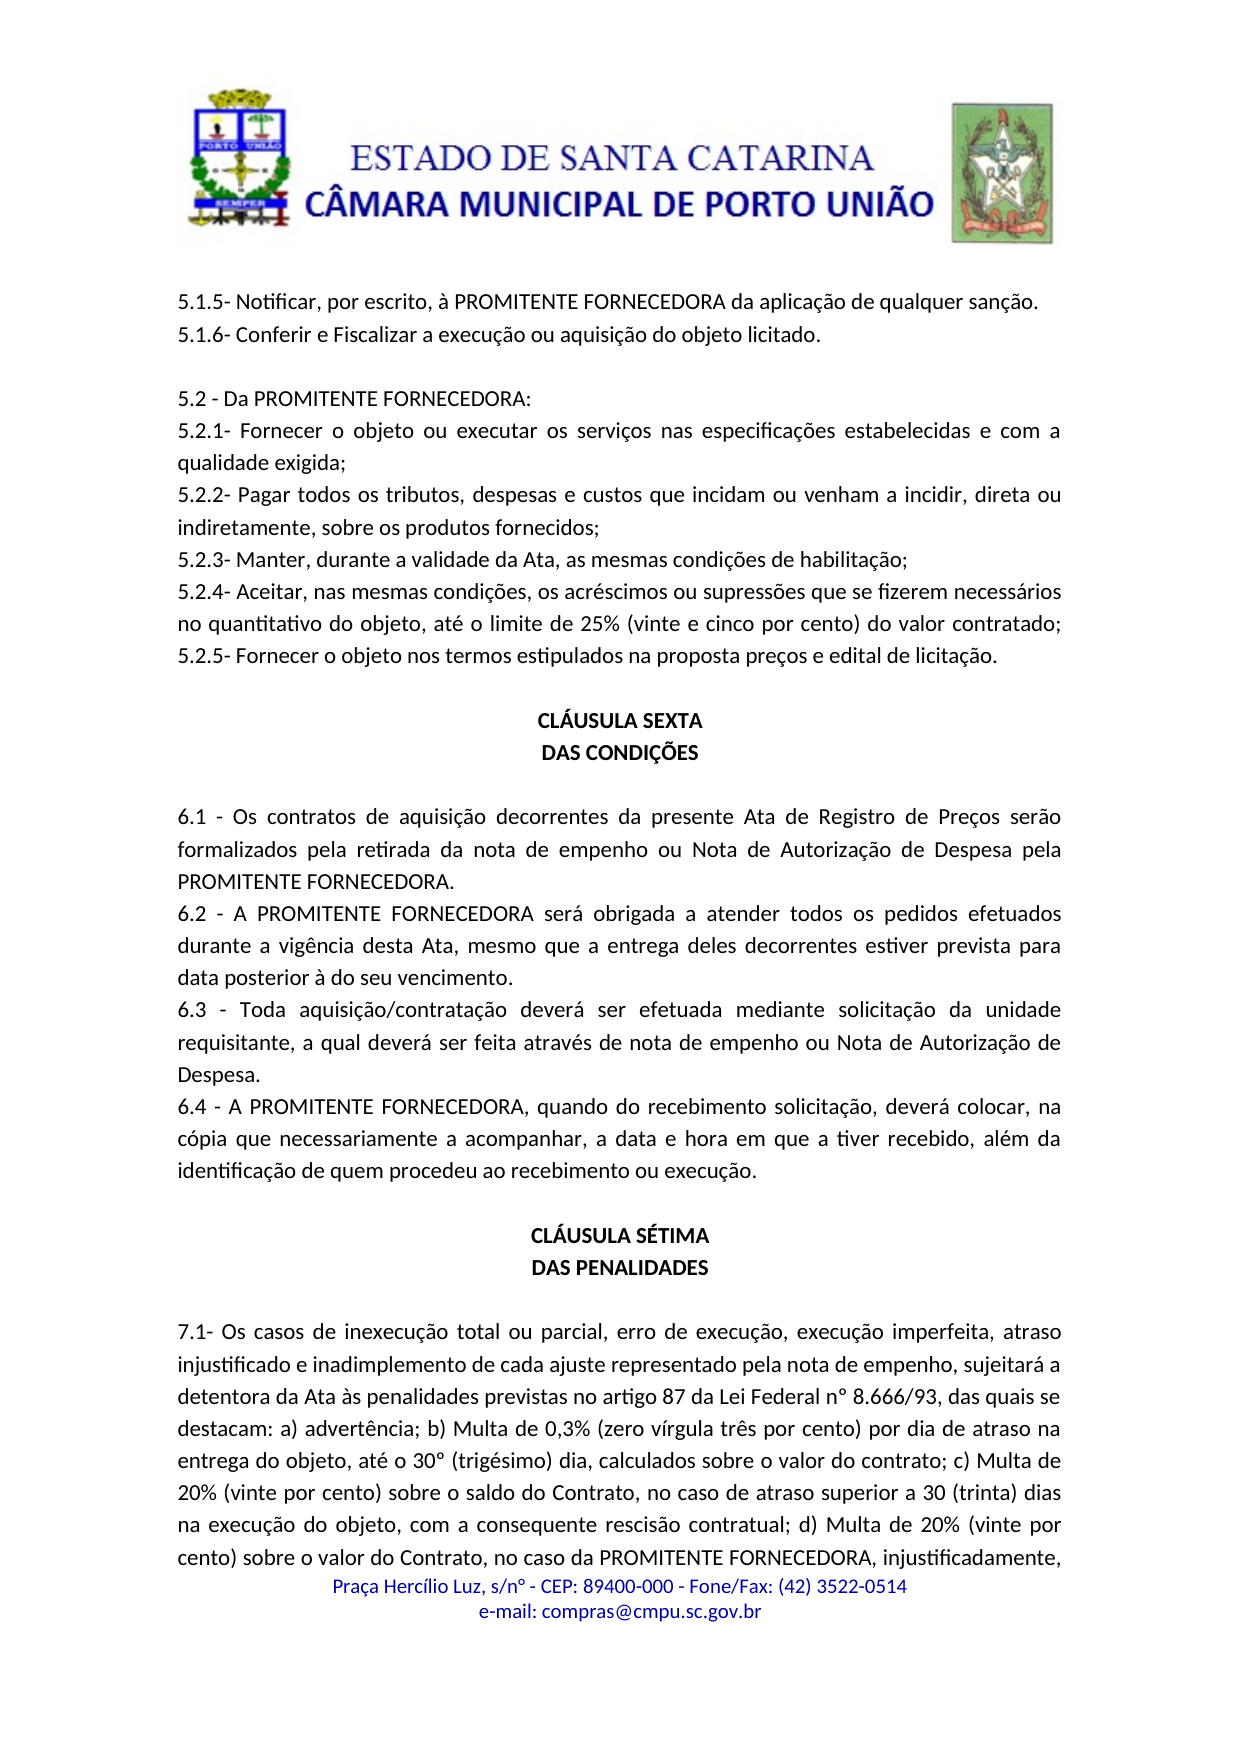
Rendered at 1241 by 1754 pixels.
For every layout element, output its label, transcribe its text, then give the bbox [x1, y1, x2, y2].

text CLÁUSULA SÉTIMA [177, 1221, 1063, 1249]
text 5.2.4- Aceitar, nas mesmas condições, os acréscimos ou supressões que se fizerem necessários no quantitativo do objeto, até o limite de 25% (vinte e cinco por cento) do valor contratado; 5.2.5- Fornecer o objeto nos termos estipulados na proposta preços e edital de licitação. [177, 577, 1063, 669]
text DAS PENALIDADES [177, 1253, 1063, 1281]
text 6.2 - A PROMITENTE FORNECEDORA será obrigada a atender todos os pedidos efetuados durante a vigência desta Ata, mesmo que a entrega deles decorrentes estiver prevista para data posterior à do seu vencimento. [177, 899, 1063, 991]
text 5.1.5- Notificar, por escrito, à PROMITENTE FORNECEDORA da aplicação de qualquer sanção. [177, 287, 1063, 316]
text 5.2.1- Fornecer o objeto ou executar os serviços nas especificações estabelecidas e com a qualidade exigida; [177, 416, 1063, 476]
text 5.2.3- Manter, durante a validade da Ata, as mesmas condições de habilitação; [177, 545, 1063, 573]
picture [177, 73, 1063, 260]
text DAS CONDIÇÕES [177, 738, 1063, 766]
text 5.2.2- Pagar todos os tributos, despesas e custos que incidam ou venham a incidir, direta ou indiretamente, sobre os produtos fornecidos; [177, 481, 1063, 541]
text 6.3 - Toda aquisição/contratação deverá ser efetuada mediante solicitação da unidade requisitante, a qual deverá ser feita através de nota de empenho ou Nota de Autorização de Despesa. [177, 996, 1063, 1088]
text 5.1.6- Conferir e Fiscalizar a execução ou aquisição do objeto licitado. [177, 320, 1063, 348]
text 6.4 - A PROMITENTE FORNECEDORA, quando do recebimento solicitação, deverá colocar, na cópia que necessariamente a acompanhar, a data e hora em que a tiver recebido, além da identificação de quem procedeu ao recebimento ou execução. [177, 1092, 1063, 1184]
text 6.1 - Os contratos de aquisição decorrentes da presente Ata de Registro de Preços serão formalizados pela retirada da nota de empenho ou Nota de Autorização de Despesa pela PROMITENTE FORNECEDORA. [177, 802, 1063, 895]
text 5.2 - Da PROMITENTE FORNECEDORA: [177, 384, 1063, 412]
text CLÁUSULA SEXTA [177, 706, 1063, 734]
